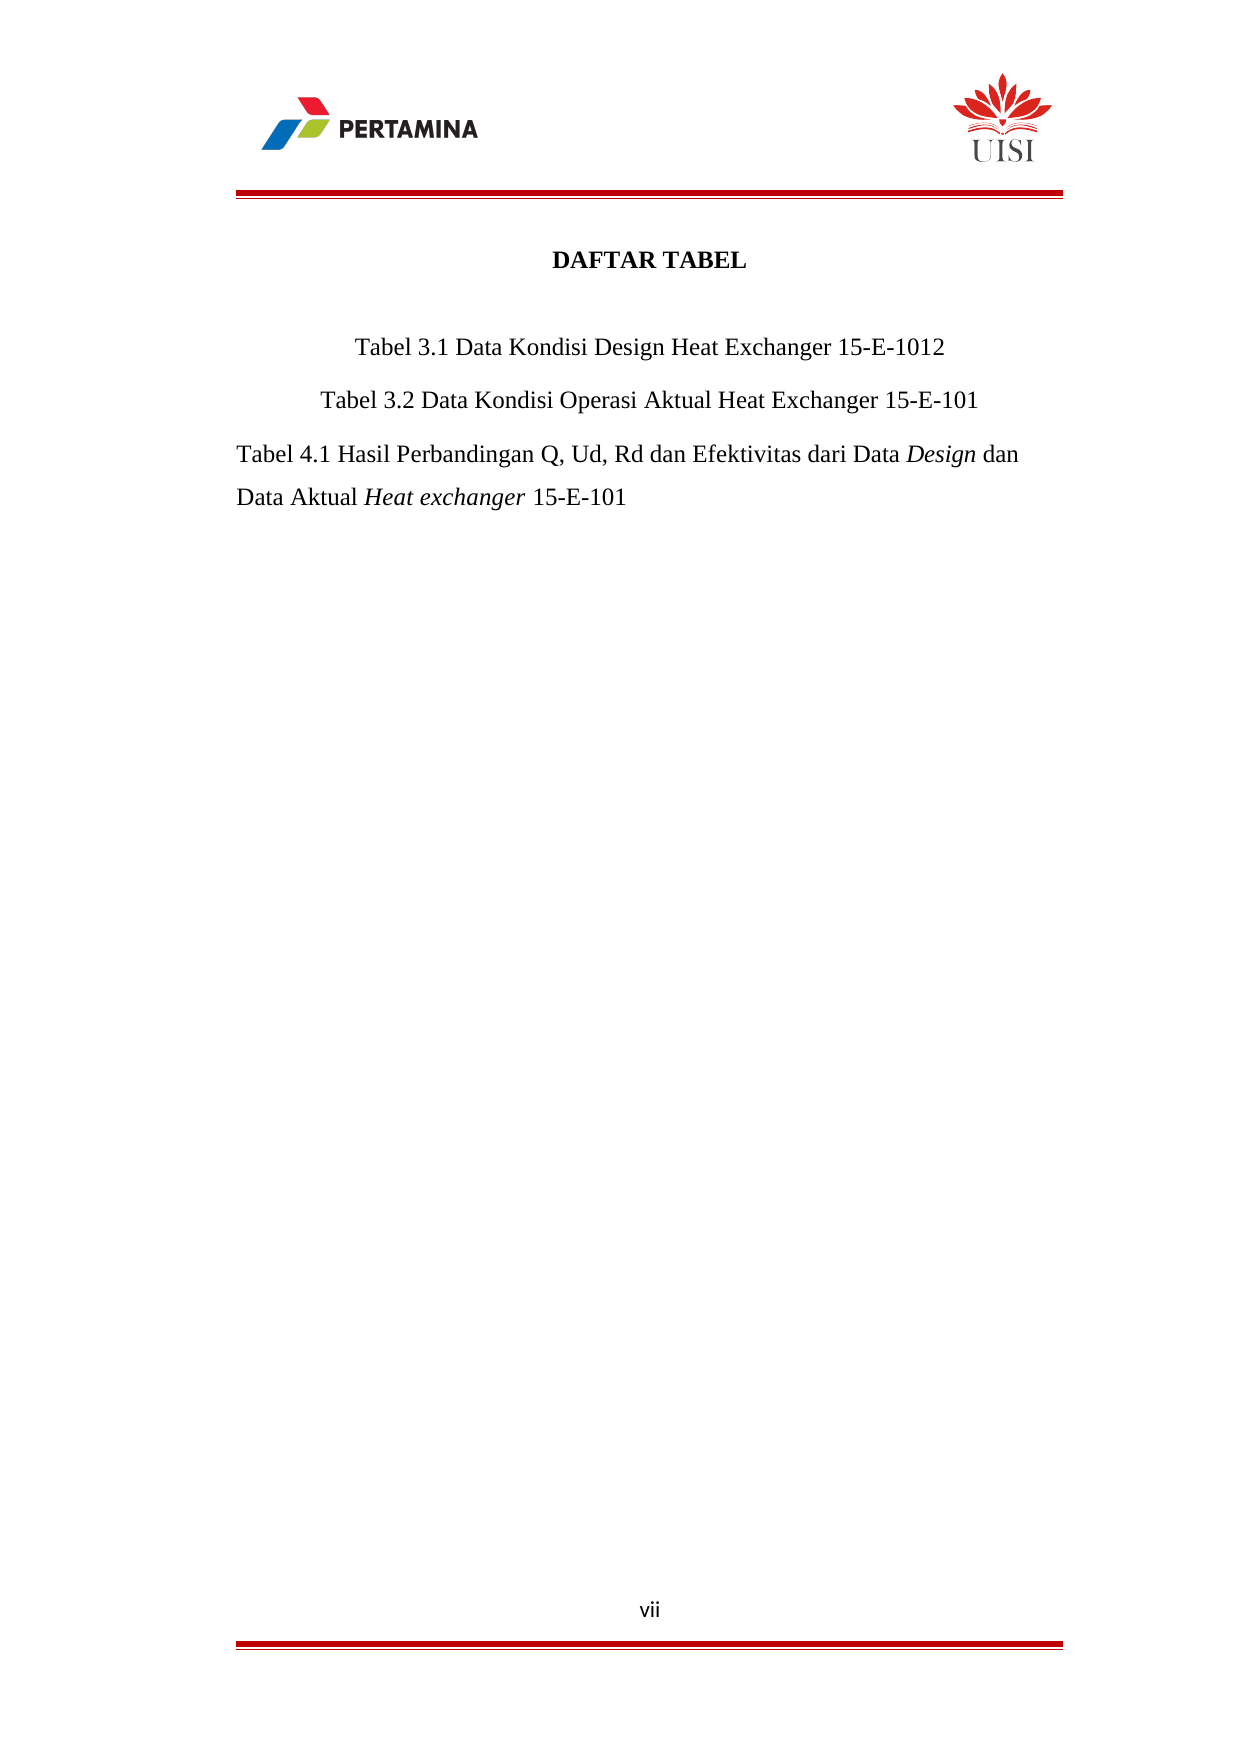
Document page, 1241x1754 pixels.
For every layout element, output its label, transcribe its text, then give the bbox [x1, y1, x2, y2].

text Tabel 3.1 Data Kondisi Design Heat Exchanger 15-E-101 132 [236, 332, 1063, 360]
picture [953, 73, 1052, 162]
picture [247, 83, 492, 154]
subtitle DAFTAR TABEL [236, 245, 1063, 274]
text Tabel 4.1 Hasil Perbandingan Q, Ud, Rd dan Efektivitas dari Data Design dan Data Aktual Heat exchanger 15-E-101 19 [236, 439, 1063, 511]
text Tabel 3.2 Data Kondisi Operasi Aktual Heat Exchanger 15-E-101 13 [236, 385, 1063, 414]
